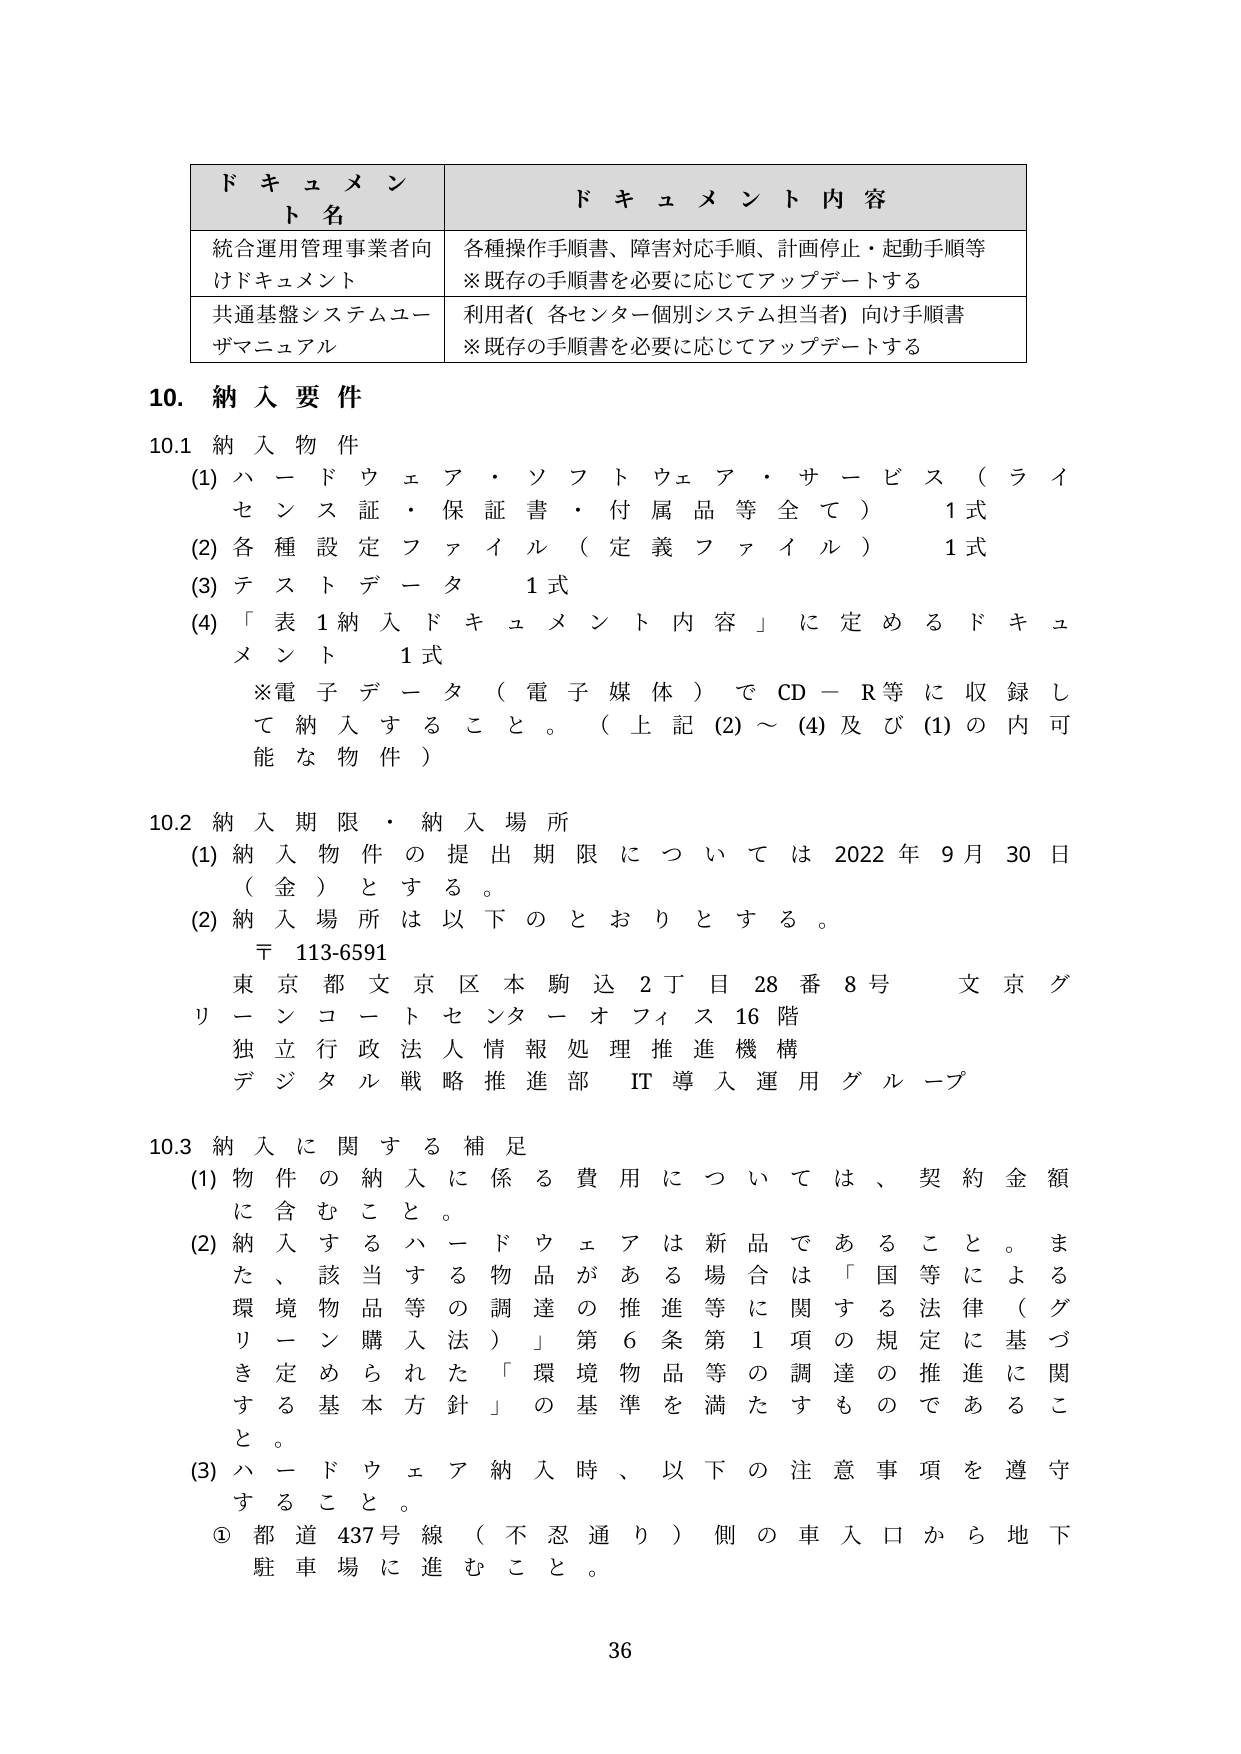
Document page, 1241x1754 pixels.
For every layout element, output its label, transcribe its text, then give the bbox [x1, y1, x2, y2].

list ハードウェア納入時、以下の注意事項を遵守すること。 [178, 1453, 1091, 1517]
list 納入場所は以下のとおりとする。 [178, 902, 1091, 934]
subtitle 納入期限・納入場所 [149, 805, 1091, 837]
list ハードウェア・ソフトウェア・サービス（ライセンス証・保証書・付属品等全て） 1式 [178, 460, 1091, 525]
subtitle 納入に関する補足 [149, 1129, 1091, 1161]
text 独立行政法人情報処理推進機構 [170, 1032, 1091, 1064]
table_cell 各種操作手順書、障害対応手順、計画停止・起動手順等 ※既存の手順書を必要に応じてアップデートする [445, 231, 1026, 296]
subtitle 納入要件 [149, 363, 1091, 428]
table_header ドキュメント内容 [445, 165, 1026, 230]
text デジタル戦略推進部 IT 導入運用グループ [170, 1064, 1091, 1096]
list 「表1 納入ドキュメント内容」に定めるドキュメント 1式 [178, 605, 1091, 670]
list ※電子データ（電子媒体）でCD－R等に収録して納入すること。（上記(2)～(4)及び(1)の内可能な物件） [233, 675, 1091, 772]
table_header ドキュメント名 [191, 165, 444, 230]
list テストデータ 1式 [178, 568, 1091, 600]
list 各種設定ファイル（定義ファイル） 1式 [178, 530, 1091, 562]
list 納入するハードウェアは新品であること。また、該当する物品がある場合は「国等による環境物品等の調達の推進等に関する法律（グリーン購入法）」第６条第１項の規定に基づき定められた「環境物品等の調達の推進に関する基本方針」の基準を満たすものであること。 [178, 1226, 1091, 1453]
list 納入物件の提出期限については2022年9月30日（金）とする。 [178, 837, 1091, 902]
list 物件の納入に係る費用については、契約金額に含むこと。 [180, 1161, 1091, 1226]
list 都道437号線（不忍通り）側の車入口から地下駐車場に進むこと。 [208, 1517, 1091, 1582]
text 〒113-6591 [170, 934, 1091, 967]
table_cell 共通基盤システムユーザマニュアル [191, 297, 444, 362]
table_cell 利用者(各センター個別システム担当者)向け手順書 ※既存の手順書を必要に応じてアップデートする [445, 297, 1026, 362]
table_cell 統合運用管理事業者向けドキュメント [191, 231, 444, 296]
subtitle 納入物件 [149, 428, 1091, 460]
text 東京都文京区本駒込2丁目28番8号 文京グリーンコートセンターオフィス16階 [170, 967, 1091, 1032]
